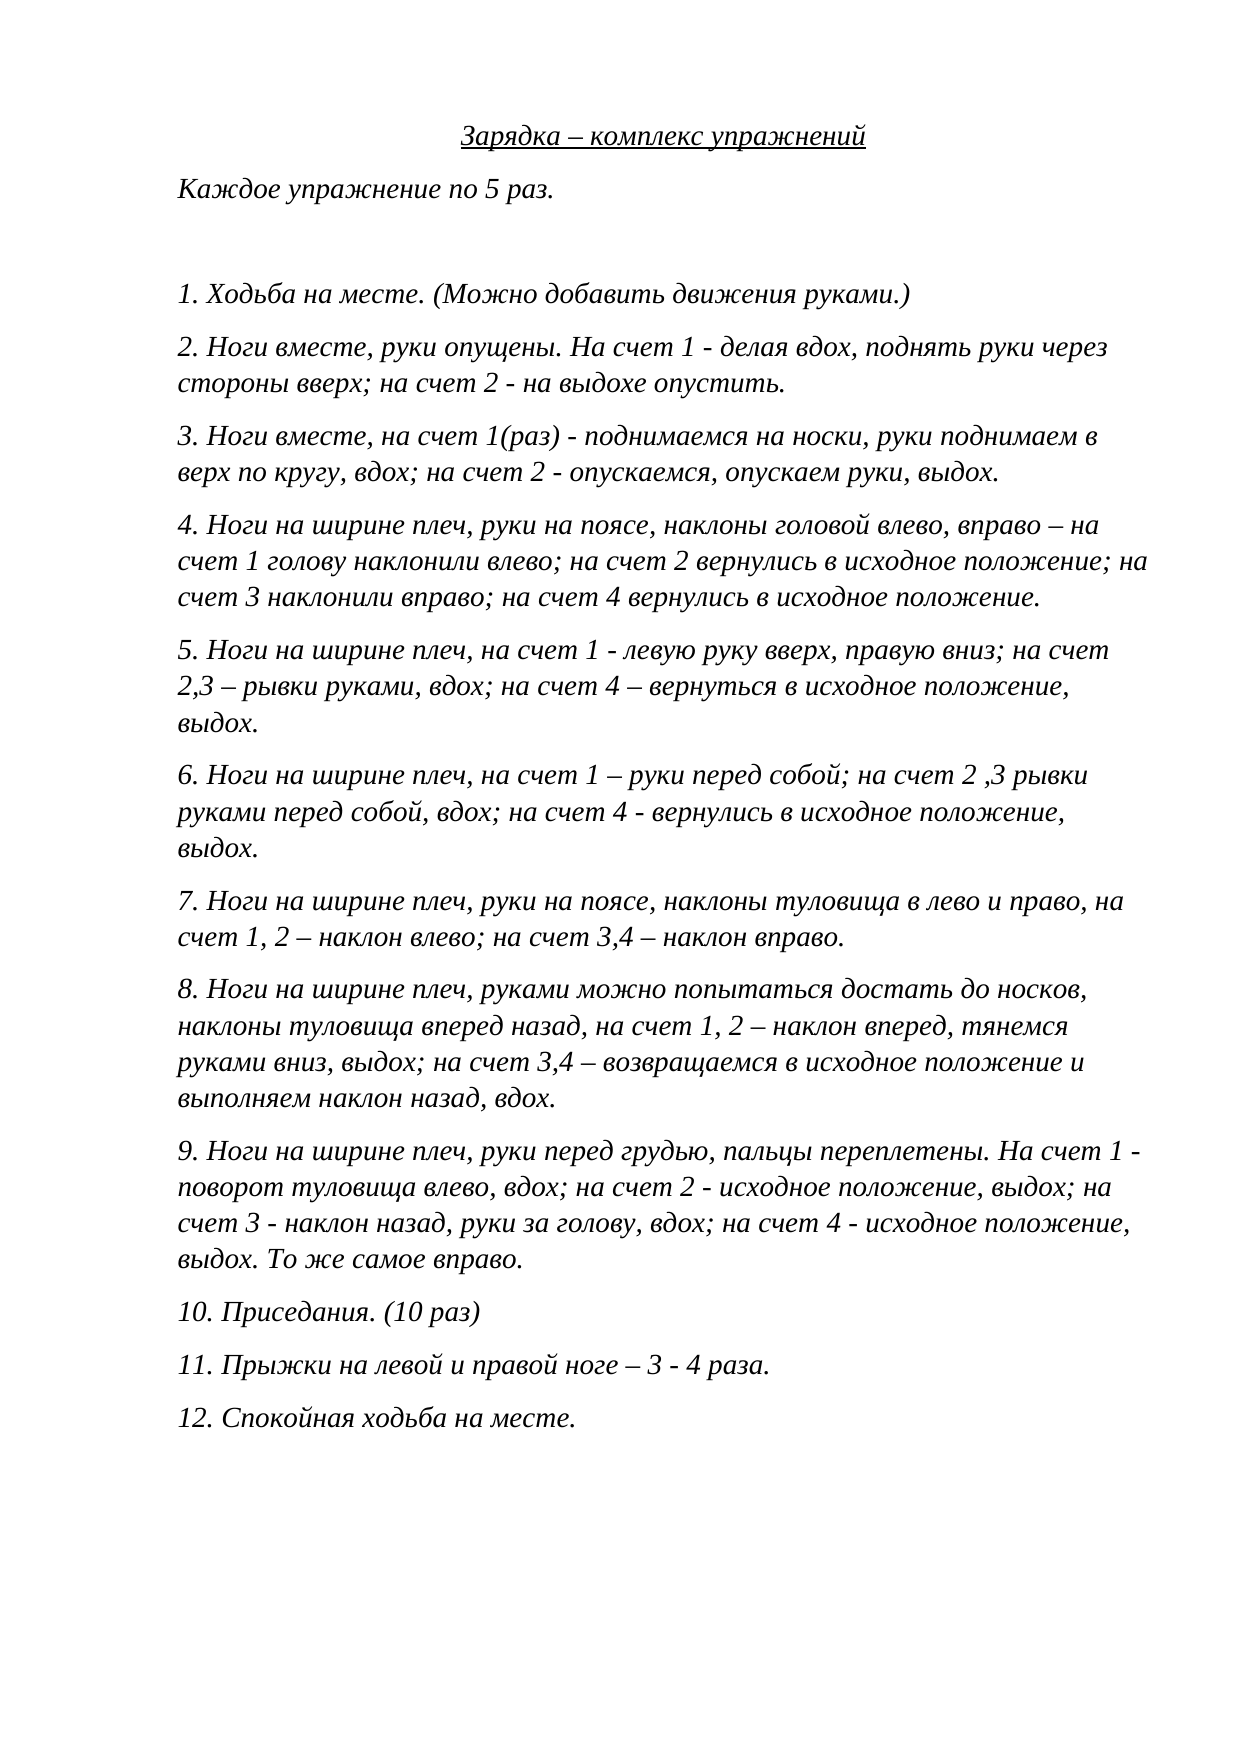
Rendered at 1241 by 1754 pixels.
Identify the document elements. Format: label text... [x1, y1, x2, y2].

text 4. Ноги на ширине плеч, руки на поясе, наклоны головой влево, вправо – на счет 1 голову наклонили влево; на счет 2 вернулись в исходное положение; на счет 3 наклонили вправо; на счет 4 вернулись в исходное положение. [177, 507, 1152, 613]
text 7. Ноги на ширине плеч, руки на поясе, наклоны туловища в лево и право, на счет 1, 2 – наклон влево; на счет 3,4 – наклон вправо. [177, 883, 1152, 952]
text 8. Ноги на ширине плеч, руками можно попытаться достать до носков, наклоны туловища вперед назад, на счет 1, 2 – наклон вперед, тянемся руками вниз, выдох; на счет 3,4 – возвращаемся в исходное положение и выполняем наклон назад, вдох. [177, 972, 1152, 1113]
text 6. Ноги на ширине плеч, на счет 1 – руки перед собой; на счет 2 ,3 рывки руками перед собой, вдох; на счет 4 - вернулись в исходное положение, выдох. [177, 757, 1152, 863]
text 12. Спокойная ходьба на месте. [177, 1400, 1152, 1433]
text 2. Ноги вместе, руки опущены. На счет 1 - делая вдох, поднять руки через стороны вверх; на счет 2 - на выдохе опустить. [177, 329, 1152, 399]
text Каждое упражнение по 5 раз. [177, 171, 1152, 204]
text 3. Ноги вместе, на счет 1(раз) - поднимаемся на носки, руки поднимаем в верх по кругу, вдох; на счет 2 - опускаемся, опускаем руки, выдох. [177, 418, 1152, 488]
text 1. Ходьба на месте. (Можно добавить движения руками.) [177, 277, 1152, 310]
text 9. Ноги на ширине плеч, руки перед грудью, пальцы переплетены. На счет 1 - поворот туловища влево, вдох; на счет 2 - исходное положение, выдох; на счет 3 - наклон назад, руки за голову, вдох; на счет 4 - исходное положение, выдох. То же самое вправо. [177, 1133, 1152, 1275]
text 10. Приседания. (10 раз) [177, 1294, 1152, 1328]
text 5. Ноги на ширине плеч, на счет 1 - левую руку вверх, правую вниз; на счет 2,3 – рывки руками, вдох; на счет 4 – вернуться в исходное положение, выдох. [177, 632, 1152, 738]
text Зарядка – комплекс упражнений [177, 118, 1152, 152]
text 11. Прыжки на левой и правой ноге – 3 - 4 раза. [177, 1347, 1152, 1380]
